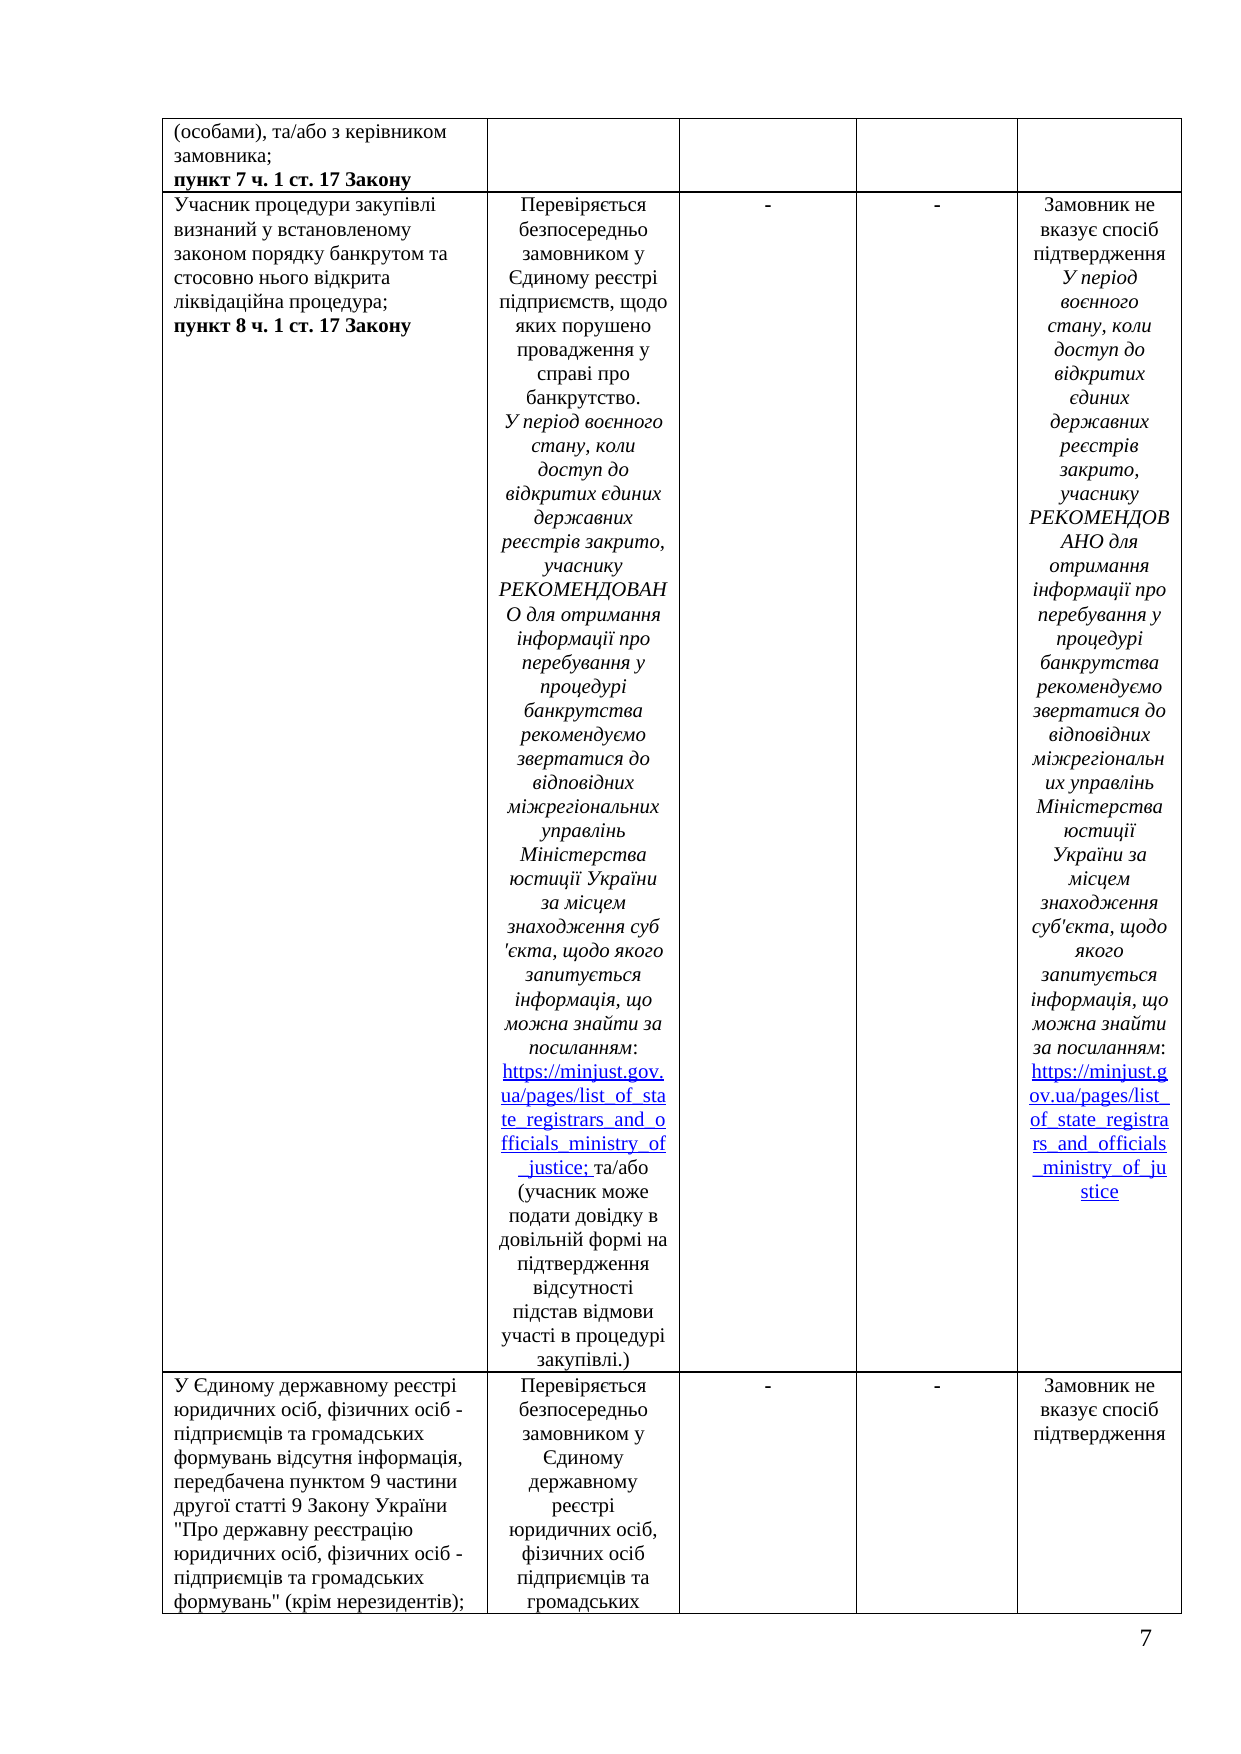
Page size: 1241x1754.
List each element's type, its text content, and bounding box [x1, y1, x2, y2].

table_cell Перевіряється безпосередньо замовником у Єдиному реєстрі підприємств, щодо яких порушено провадження у справі про банкрутство. У період воєнного стану, коли доступ до відкритих єдиних державних реєстрів закрито, учаснику РЕКОМЕНДОВАНО для отримання інформації про перебування у процедурі банкрутства рекомендуємо звертатися до відповідних міжрегіональних управлінь Міністерства юстиції України за місцем знаходження суб′єкта, щодо якого запитується інформація, що можна знайти за посиланням: https://minjust.gov.ua/pages/list_of_state_registrars_and_officials_ministry_of_justice; та/або (учасник може подати довідку в довільній формі на підтвердження відсутності підстав відмови участі в процедурі закупівлі.) [488, 193, 679, 1371]
table_cell - [680, 193, 856, 1371]
table_cell - [857, 1373, 1017, 1613]
table_cell - [857, 193, 1017, 1371]
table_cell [163, 1373, 487, 1613]
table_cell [1018, 1373, 1181, 1613]
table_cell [488, 1373, 679, 1613]
table_cell Замовник не вказує спосіб підтвердження У період воєнного стану, коли доступ до відкритих єдиних державних реєстрів закрито, учаснику РЕКОМЕНДОВАНО для отримання інформації про перебування у процедурі банкрутства рекомендуємо звертатися до відповідних міжрегіональних управлінь Міністерства юстиції України за місцем знаходження суб′єкта, щодо якого запитується інформація, що можна знайти за посиланням: https://minjust.gov.ua/pages/list_of_state_registrars_and_officials_ministry_of_justice [1018, 193, 1181, 1371]
table_cell - [680, 1373, 856, 1613]
table_cell - [857, 119, 1017, 191]
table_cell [488, 119, 679, 191]
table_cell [1018, 119, 1181, 191]
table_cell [163, 119, 487, 191]
table_cell Учасник процедури закупівлі визнаний у встановленому законом порядку банкрутом та стосовно нього відкрита ліквідаційна процедура; пункт 8 ч. 1 ст. 17 Закону [163, 193, 487, 1371]
table_cell - [680, 119, 856, 191]
